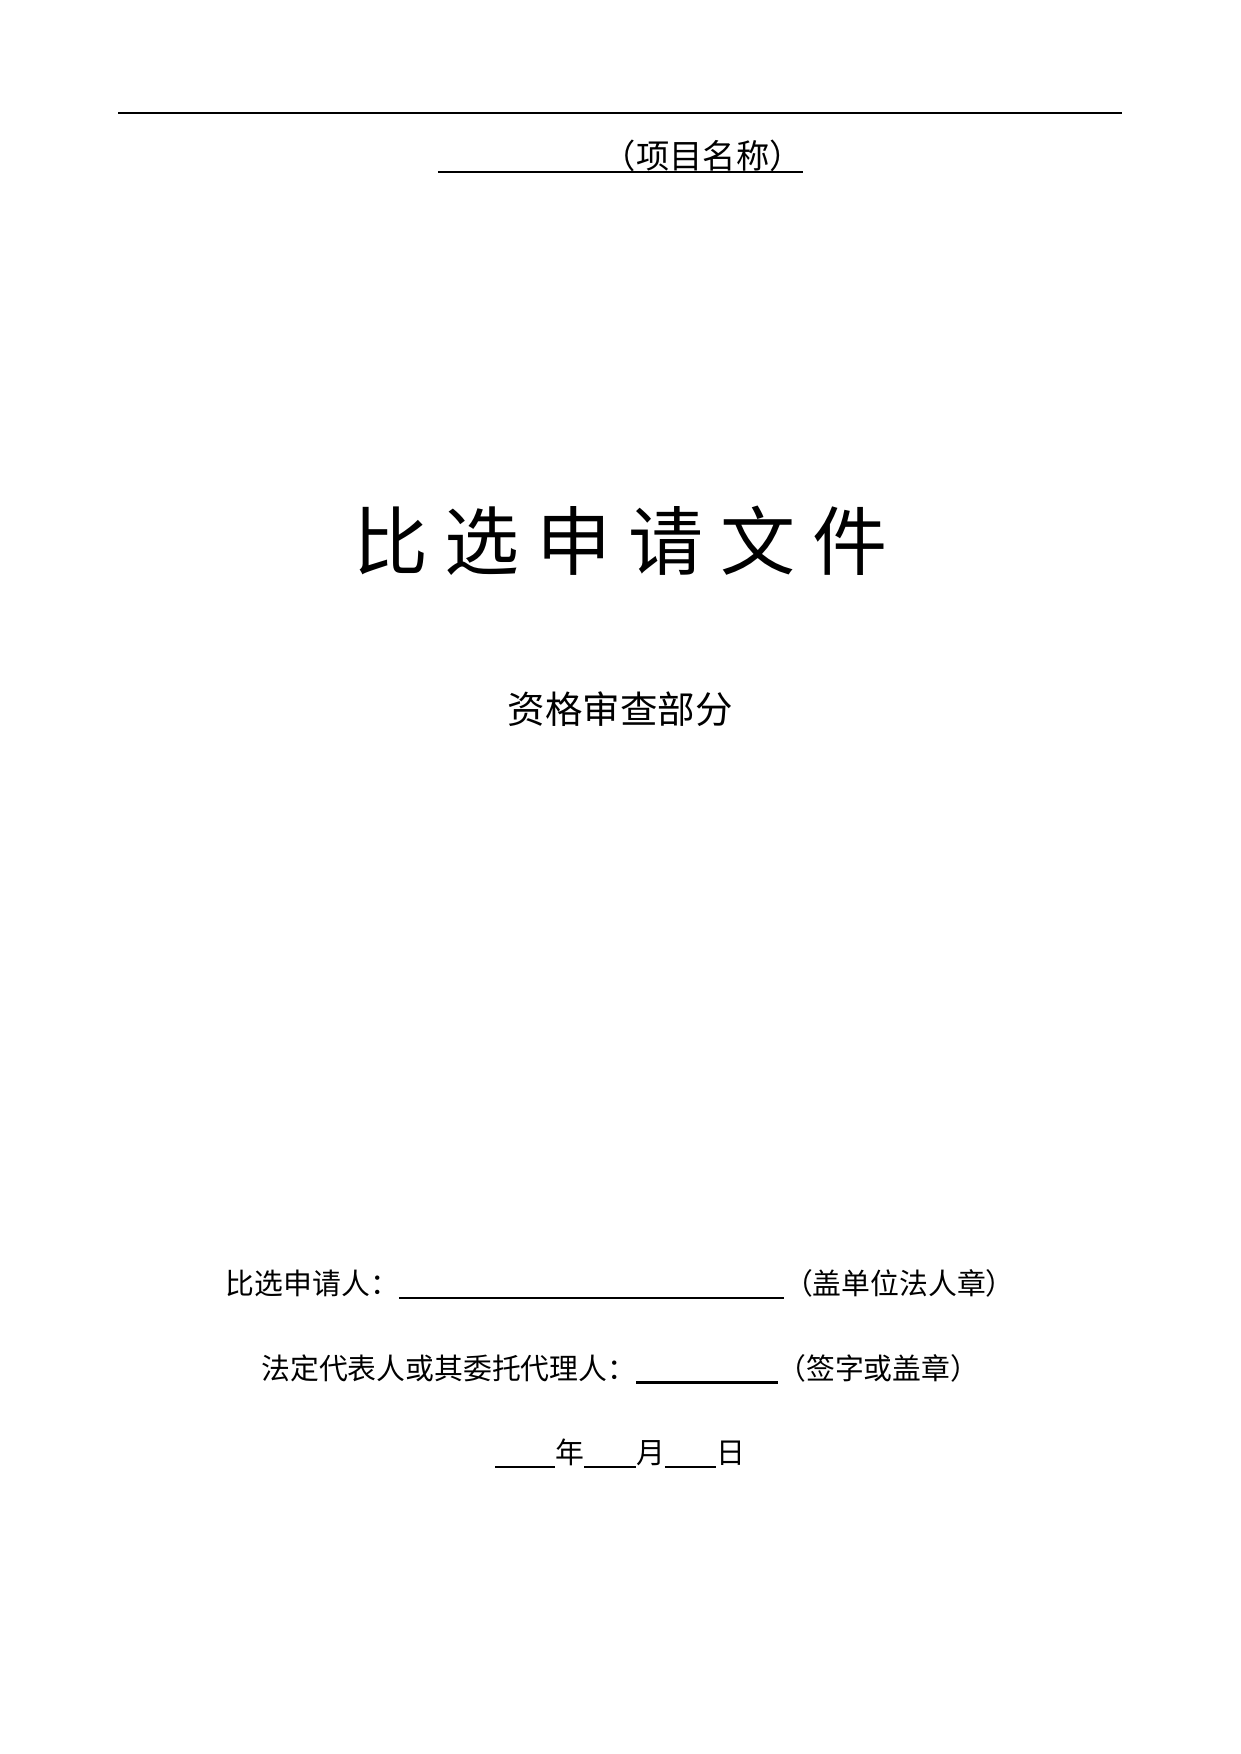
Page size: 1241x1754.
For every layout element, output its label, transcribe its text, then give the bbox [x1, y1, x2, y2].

text 比 选 申 请 文 件 [118, 482, 1122, 591]
text 年 月 日 [118, 1430, 1122, 1472]
text 法定代表人或其委托代理人： （签字或盖章） [118, 1345, 1122, 1388]
text （项目名称） [118, 129, 1122, 178]
text 资格审查部分 [118, 679, 1122, 734]
text 比选申请人： （盖单位法人章） [118, 1261, 1122, 1303]
